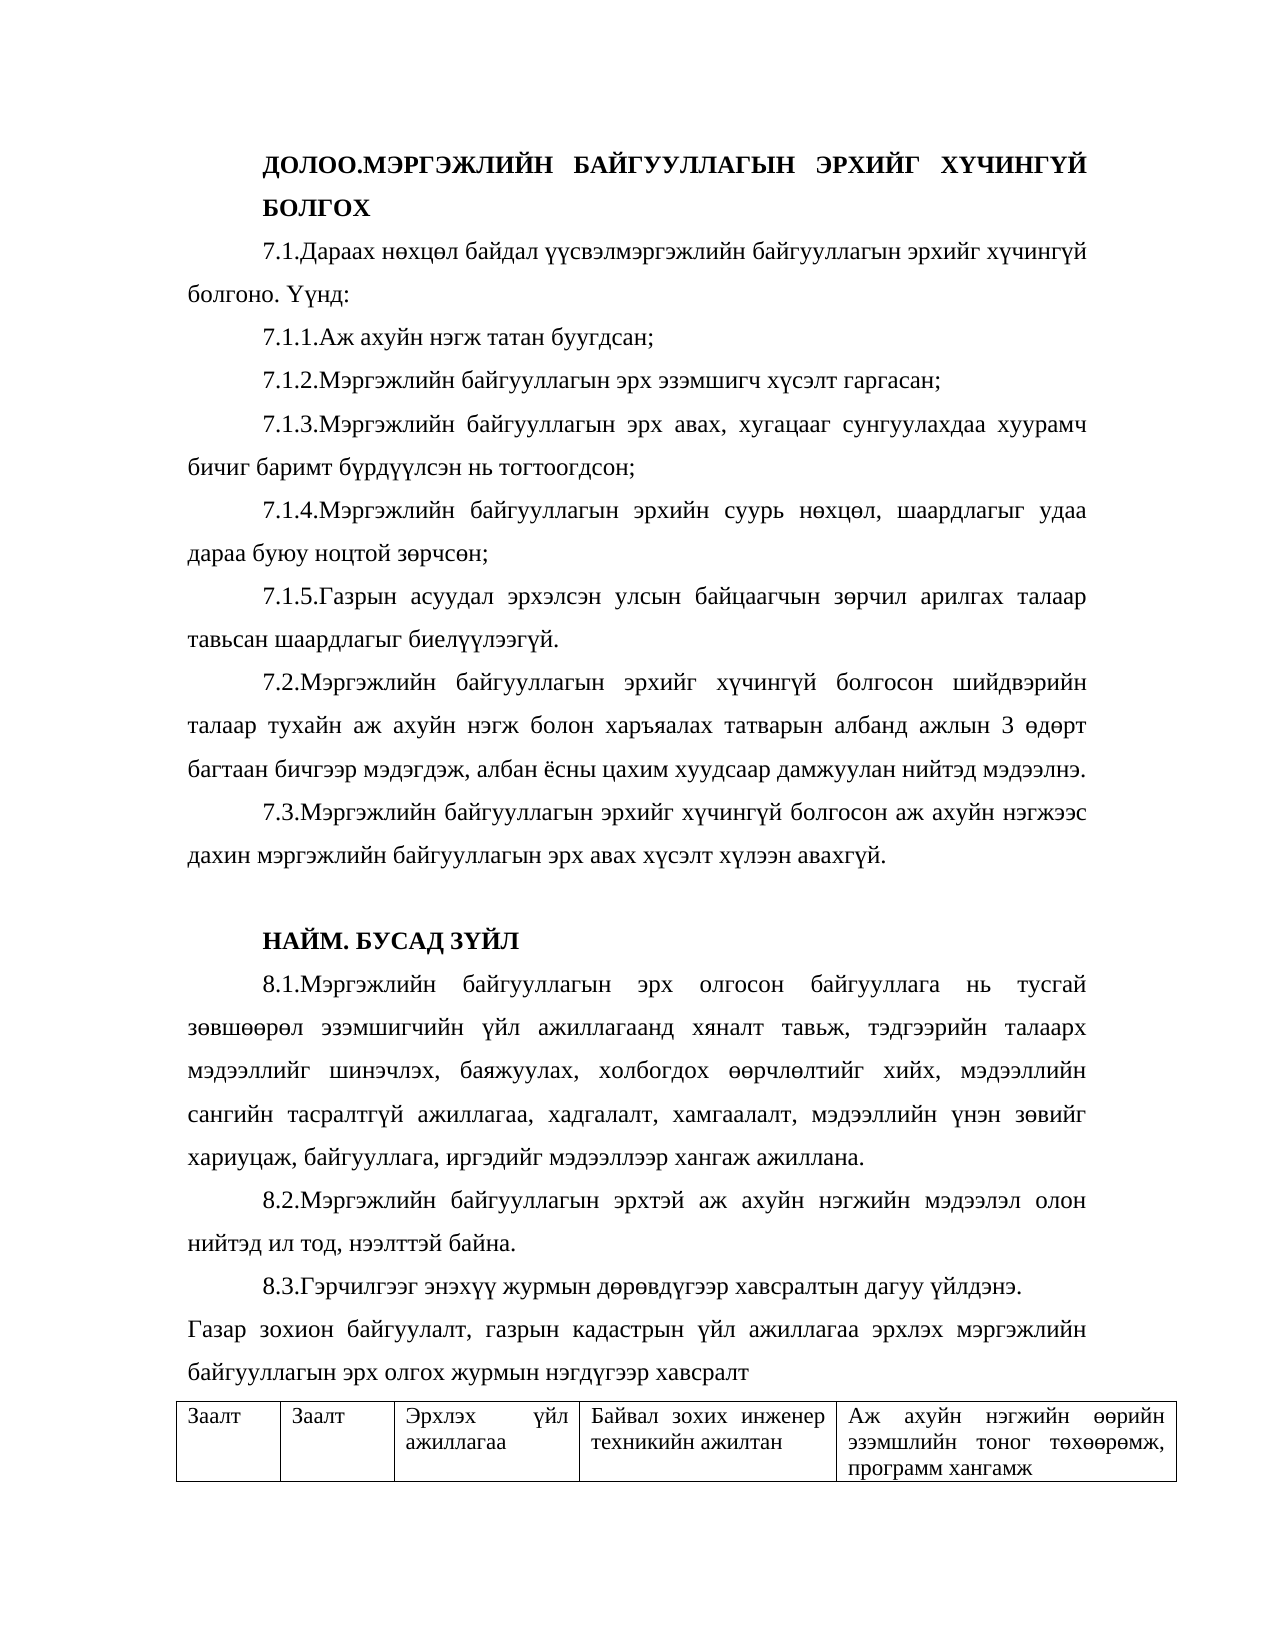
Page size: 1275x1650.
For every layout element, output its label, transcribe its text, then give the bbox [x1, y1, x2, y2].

table_header Аж ахуйн нэгжийн өөрийн эзэмшлийн тоног төхөөрөмж, программ хангамж [837, 1402, 1176, 1481]
text 7.1.5.Газрын асуудал эрхэлсэн улсын байцаагчын зөрчил арилгах талаар тавьсан шаардлагыг биелүүлээгүй. [187, 581, 1087, 653]
text 7.1.3.Мэргэжлийн байгууллагын эрх авах, хугацааг сунгуулахдаа хуурамч бичиг баримт бүрдүүлсэн нь тогтоогдсон; [187, 409, 1087, 481]
text 8.2.Мэргэжлийн байгууллагын эрхтэй аж ахуйн нэгжийн мэдээлэл олон нийтэд ил тод, нээлттэй байна. [187, 1185, 1087, 1257]
text 8.3.Гэрчилгээг энэхүү журмын дөрөвдүгээр хавсралтын дагуу үйлдэнэ. [187, 1271, 1087, 1300]
text 7.1.2.Мэргэжлийн байгууллагын эрх эзэмшигч хүсэлт гаргасан; [187, 366, 1087, 394]
text Долоо.МЭРГЭЖЛИЙН БАЙГУУЛЛАГЫН ЭРХИЙГ ХҮЧИНГҮЙ БОЛГОХ [262, 150, 1087, 222]
table_header Эрхлэх үйл ажиллагаа [395, 1402, 579, 1481]
text 7.1.4.Мэргэжлийн байгууллагын эрхийн суурь нөхцөл, шаардлагыг удаа дараа буюу ноцтой зөрчсөн; [187, 495, 1087, 567]
text Найм. БУСАД ЗҮЙЛ [187, 926, 1087, 955]
text Газар зохион байгуулалт, газрын кадастрын үйл ажиллагаа эрхлэх мэргэжлийн байгууллагын эрх олгох журмын нэгдүгээр хавсралт [187, 1314, 1087, 1386]
text 7.1.Дараах нөхцөл байдал үүсвэлмэргэжлийн байгууллагын эрхийг хүчингүй болгоно. Үүнд: [187, 236, 1087, 308]
table_header Байвал зохих инженер техникийн ажилтан [580, 1402, 836, 1481]
table_header Заалт [177, 1402, 280, 1481]
text 7.1.1.Аж ахуйн нэгж татан буугдсан; [187, 322, 1087, 351]
text 7.3.Мэргэжлийн байгууллагын эрхийг хүчингүй болгосон аж ахуйн нэгжээс дахин мэргэжлийн байгууллагын эрх авах хүсэлт хүлээн авахгүй. [187, 797, 1087, 869]
text 7.2.Мэргэжлийн байгууллагын эрхийг хүчингүй болгосон шийдвэрийн талаар тухайн аж ахуйн нэгж болон харъяалах татварын албанд ажлын 3 өдөрт багтаан бичгээр мэдэгдэж, албан ёсны цахим хуудсаар дамжуулан нийтэд мэдээлнэ. [187, 667, 1087, 782]
table_header Заалт [281, 1402, 394, 1481]
text 8.1.Мэргэжлийн байгууллагын эрх олгосон байгууллага нь тусгай зөвшөөрөл эзэмшигчийн үйл ажиллагаанд хяналт тавьж, тэдгээрийн талаарх мэдээллийг шинэчлэх, баяжуулах, холбогдох өөрчлөлтийг хийх, мэдээллийн сангийн тасралтгүй ажиллагаа, хадгалалт, хамгаалалт, мэдээллийн үнэн зөвийг хариуцаж, байгууллага, иргэдийг мэдээллээр хангаж ажиллана. [187, 969, 1087, 1171]
